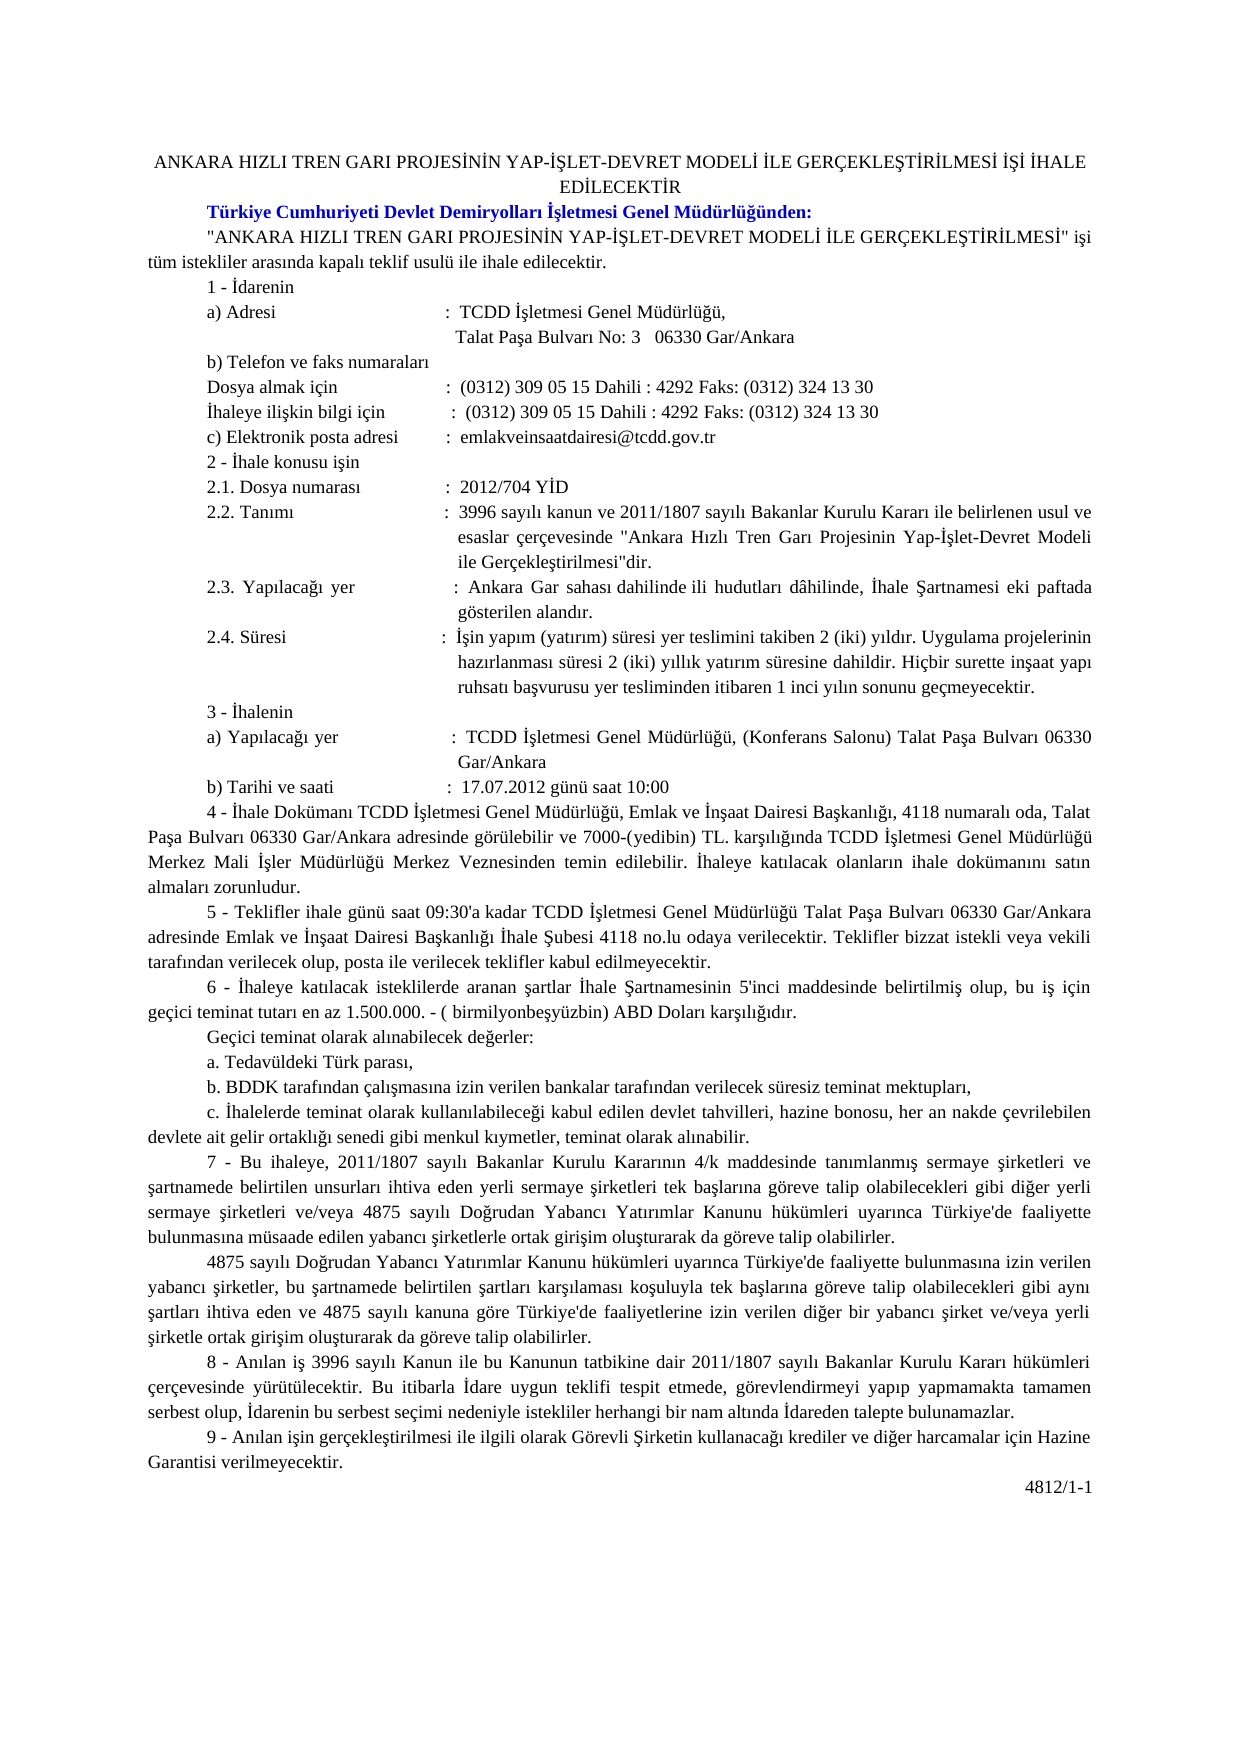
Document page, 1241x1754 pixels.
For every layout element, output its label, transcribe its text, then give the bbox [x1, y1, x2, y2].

text b) Tarihi ve saati : 17.07.2012 günü saat 10:00 [207, 773, 1093, 798]
text 7 - Bu ihaleye, 2011/1807 sayılı Bakanlar Kurulu Kararının 4/k maddesinde tanımlanmış sermaye şirketleri ve şartnamede belirtilen unsurları ihtiva eden yerli sermaye şirketleri tek başlarına göreve talip olabilecekleri gibi diğer yerli sermaye şirketleri ve/veya 4875 sayılı Doğrudan Yabancı Yatırımlar Kanunu hükümleri uyarınca Türkiye'de faaliyette bulunmasına müsaade edilen yabancı şirketlerle ortak girişim oluşturarak da göreve talip olabilirler. [148, 1148, 1093, 1248]
text 4812/1-1 [148, 1473, 1093, 1498]
text ANKARA HIZLI TREN GARI PROJESİNİN YAP-İŞLET-DEVRET MODELİ İLE GERÇEKLEŞTİRİLMESİ İŞİ İHALE EDİLECEKTİR [148, 148, 1093, 198]
text İhaleye ilişkin bilgi için : (0312) 309 05 15 Dahili : 4292 Faks: (0312) 324 13 30 [207, 398, 1093, 423]
text 2.2. Tanımı : 3996 sayılı kanun ve 2011/1807 sayılı Bakanlar Kurulu Kararı ile belirlenen usul ve esaslar çerçevesinde "Ankara Hızlı Tren Garı Projesinin Yap-İşlet-Devret Modeli ile Gerçekleştirilmesi"dir. [207, 498, 1093, 573]
text 4875 sayılı Doğrudan Yabancı Yatırımlar Kanunu hükümleri uyarınca Türkiye'de faaliyette bulunmasına izin verilen yabancı şirketler, bu şartnamede belirtilen şartları karşılaması koşuluyla tek başlarına göreve talip olabilecekleri gibi aynı şartları ihtiva eden ve 4875 sayılı kanuna göre Türkiye'de faaliyetlerine izin verilen diğer bir yabancı şirket ve/veya yerli şirketle ortak girişim oluşturarak da göreve talip olabilirler. [148, 1248, 1093, 1348]
text Türkiye Cumhuriyeti Devlet Demiryolları İşletmesi Genel Müdürlüğünden: [148, 198, 1093, 223]
text 1 - İdarenin [207, 273, 1093, 298]
text 2.1. Dosya numarası : 2012/704 YİD [207, 473, 1093, 498]
text b) Telefon ve faks numaraları [207, 348, 1093, 373]
text "ANKARA HIZLI TREN GARI PROJESİNİN YAP-İŞLET-DEVRET MODELİ İLE GERÇEKLEŞTİRİLMESİ" işi tüm istekliler arasında kapalı teklif usulü ile ihale edilecektir. [148, 223, 1093, 273]
text a) Adresi : TCDD İşletmesi Genel Müdürlüğü, [207, 298, 1093, 323]
text 5 - Teklifler ihale günü saat 09:30'a kadar TCDD İşletmesi Genel Müdürlüğü Talat Paşa Bulvarı 06330 Gar/Ankara adresinde Emlak ve İnşaat Dairesi Başkanlığı İhale Şubesi 4118 no.lu odaya verilecektir. Teklifler bizzat istekli veya vekili tarafından verilecek olup, posta ile verilecek teklifler kabul edilmeyecektir. [148, 898, 1093, 973]
text b. BDDK tarafından çalışmasına izin verilen bankalar tarafından verilecek süresiz teminat mektupları, [148, 1073, 1093, 1098]
text Dosya almak için : (0312) 309 05 15 Dahili : 4292 Faks: (0312) 324 13 30 [207, 373, 1093, 398]
text 8 - Anılan iş 3996 sayılı Kanun ile bu Kanunun tatbikine dair 2011/1807 sayılı Bakanlar Kurulu Kararı hükümleri çerçevesinde yürütülecektir. Bu itibarla İdare uygun teklifi tespit etmede, görevlendirmeyi yapıp yapmamakta tamamen serbest olup, İdarenin bu serbest seçimi nedeniyle istekliler herhangi bir nam altında İdareden talepte bulunamazlar. [148, 1348, 1093, 1423]
text 2.4. Süresi : İşin yapım (yatırım) süresi yer teslimini takiben 2 (iki) yıldır. Uygulama projelerinin hazırlanması süresi 2 (iki) yıllık yatırım süresine dahildir. Hiçbir surette inşaat yapı ruhsatı başvurusu yer tesliminden itibaren 1 inci yılın sonunu geçmeyecektir. [207, 623, 1093, 698]
text 2.3. Yapılacağı yer : Ankara Gar sahası dahilinde ili hudutları dâhilinde, İhale Şartnamesi eki paftada gösterilen alandır. [207, 573, 1093, 623]
text Talat Paşa Bulvarı No: 3 06330 Gar/Ankara [207, 323, 1093, 348]
text a) Yapılacağı yer : TCDD İşletmesi Genel Müdürlüğü, (Konferans Salonu) Talat Paşa Bulvarı 06330 Gar/Ankara [207, 723, 1093, 773]
text c. İhalelerde teminat olarak kullanılabileceği kabul edilen devlet tahvilleri, hazine bonosu, her an nakde çevrilebilen devlete ait gelir ortaklığı senedi gibi menkul kıymetler, teminat olarak alınabilir. [148, 1098, 1093, 1148]
text 3 - İhalenin [207, 698, 1093, 723]
text 2 - İhale konusu işin [207, 448, 1093, 473]
text Geçici teminat olarak alınabilecek değerler: [148, 1023, 1093, 1048]
text 9 - Anılan işin gerçekleştirilmesi ile ilgili olarak Görevli Şirketin kullanacağı krediler ve diğer harcamalar için Hazine Garantisi verilmeyecektir. [148, 1423, 1093, 1473]
text 6 - İhaleye katılacak isteklilerde aranan şartlar İhale Şartnamesinin 5'inci maddesinde belirtilmiş olup, bu iş için geçici teminat tutarı en az 1.500.000. - ( birmilyonbeşyüzbin) ABD Doları karşılığıdır. [148, 973, 1093, 1023]
text a. Tedavüldeki Türk parası, [148, 1048, 1093, 1073]
text c) Elektronik posta adresi : emlakveinsaatdairesi@tcdd.gov.tr [207, 423, 1093, 448]
text 4 - İhale Dokümanı TCDD İşletmesi Genel Müdürlüğü, Emlak ve İnşaat Dairesi Başkanlığı, 4118 numaralı oda, Talat Paşa Bulvarı 06330 Gar/Ankara adresinde görülebilir ve 7000-(yedibin) TL. karşılığında TCDD İşletmesi Genel Müdürlüğü Merkez Mali İşler Müdürlüğü Merkez Veznesinden temin edilebilir. İhaleye katılacak olanların ihale dokümanını satın almaları zorunludur. [148, 798, 1093, 898]
